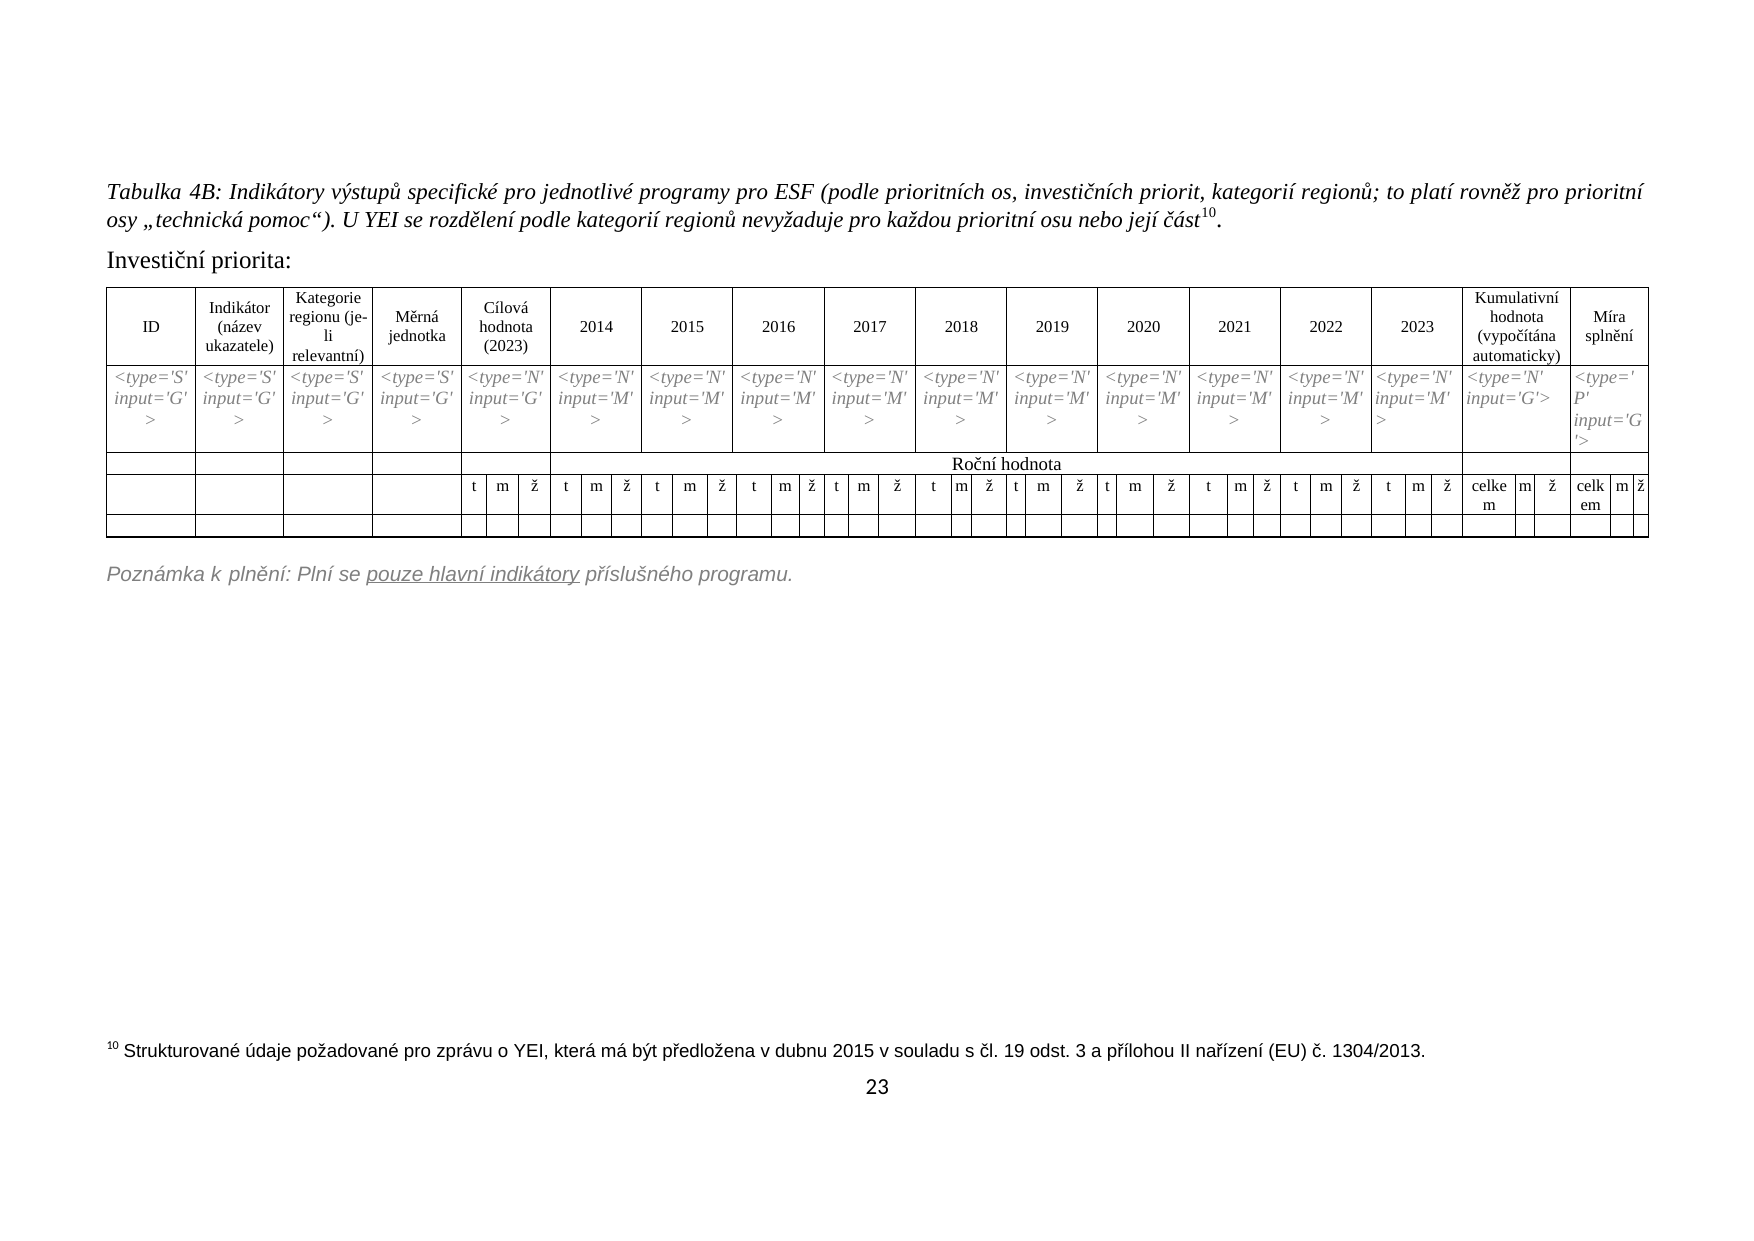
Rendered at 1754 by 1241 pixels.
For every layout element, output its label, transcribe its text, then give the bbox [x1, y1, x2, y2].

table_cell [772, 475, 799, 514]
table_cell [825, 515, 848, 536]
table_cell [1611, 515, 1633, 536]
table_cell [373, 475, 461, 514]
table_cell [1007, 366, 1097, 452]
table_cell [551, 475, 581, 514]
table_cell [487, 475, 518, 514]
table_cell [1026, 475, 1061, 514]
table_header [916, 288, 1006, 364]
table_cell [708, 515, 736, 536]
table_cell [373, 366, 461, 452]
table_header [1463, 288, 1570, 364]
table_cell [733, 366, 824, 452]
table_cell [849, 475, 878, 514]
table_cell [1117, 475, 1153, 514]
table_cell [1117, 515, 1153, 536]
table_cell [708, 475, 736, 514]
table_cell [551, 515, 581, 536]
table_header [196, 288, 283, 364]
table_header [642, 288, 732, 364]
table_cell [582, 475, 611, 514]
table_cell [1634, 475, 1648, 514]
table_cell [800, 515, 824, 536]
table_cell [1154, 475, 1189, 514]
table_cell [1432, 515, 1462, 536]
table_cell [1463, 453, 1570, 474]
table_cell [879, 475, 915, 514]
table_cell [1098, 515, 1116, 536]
text Poznámka k plnění: Plní se pouze hlavní indikátory příslušného programu. [106, 561, 1648, 585]
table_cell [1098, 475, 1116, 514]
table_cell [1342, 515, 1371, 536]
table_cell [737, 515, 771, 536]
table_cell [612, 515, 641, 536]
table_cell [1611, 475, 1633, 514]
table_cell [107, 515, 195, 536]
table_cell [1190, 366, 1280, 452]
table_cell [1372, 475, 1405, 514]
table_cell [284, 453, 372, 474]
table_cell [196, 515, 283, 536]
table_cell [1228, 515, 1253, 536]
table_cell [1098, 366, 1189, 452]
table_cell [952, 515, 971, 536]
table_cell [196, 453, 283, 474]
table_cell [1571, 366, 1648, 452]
text Investiční priorita: [106, 246, 1648, 274]
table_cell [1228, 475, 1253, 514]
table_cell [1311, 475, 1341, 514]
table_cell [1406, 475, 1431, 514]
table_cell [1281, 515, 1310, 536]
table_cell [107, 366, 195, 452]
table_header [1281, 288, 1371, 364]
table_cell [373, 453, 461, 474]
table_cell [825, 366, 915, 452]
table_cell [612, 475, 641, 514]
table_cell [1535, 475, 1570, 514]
text Tabulka 4B: Indikátory výstupů specifické pro jednotlivé programy pro ESF (podle prioritních os, investičních priorit, kategorií regionů; to platí rovněž pro prioritní osy „technická pomoc“). U YEI se rozdělení podle kategorií regionů nevyžaduje pro každou prioritní osu nebo její část. [106, 178, 1648, 233]
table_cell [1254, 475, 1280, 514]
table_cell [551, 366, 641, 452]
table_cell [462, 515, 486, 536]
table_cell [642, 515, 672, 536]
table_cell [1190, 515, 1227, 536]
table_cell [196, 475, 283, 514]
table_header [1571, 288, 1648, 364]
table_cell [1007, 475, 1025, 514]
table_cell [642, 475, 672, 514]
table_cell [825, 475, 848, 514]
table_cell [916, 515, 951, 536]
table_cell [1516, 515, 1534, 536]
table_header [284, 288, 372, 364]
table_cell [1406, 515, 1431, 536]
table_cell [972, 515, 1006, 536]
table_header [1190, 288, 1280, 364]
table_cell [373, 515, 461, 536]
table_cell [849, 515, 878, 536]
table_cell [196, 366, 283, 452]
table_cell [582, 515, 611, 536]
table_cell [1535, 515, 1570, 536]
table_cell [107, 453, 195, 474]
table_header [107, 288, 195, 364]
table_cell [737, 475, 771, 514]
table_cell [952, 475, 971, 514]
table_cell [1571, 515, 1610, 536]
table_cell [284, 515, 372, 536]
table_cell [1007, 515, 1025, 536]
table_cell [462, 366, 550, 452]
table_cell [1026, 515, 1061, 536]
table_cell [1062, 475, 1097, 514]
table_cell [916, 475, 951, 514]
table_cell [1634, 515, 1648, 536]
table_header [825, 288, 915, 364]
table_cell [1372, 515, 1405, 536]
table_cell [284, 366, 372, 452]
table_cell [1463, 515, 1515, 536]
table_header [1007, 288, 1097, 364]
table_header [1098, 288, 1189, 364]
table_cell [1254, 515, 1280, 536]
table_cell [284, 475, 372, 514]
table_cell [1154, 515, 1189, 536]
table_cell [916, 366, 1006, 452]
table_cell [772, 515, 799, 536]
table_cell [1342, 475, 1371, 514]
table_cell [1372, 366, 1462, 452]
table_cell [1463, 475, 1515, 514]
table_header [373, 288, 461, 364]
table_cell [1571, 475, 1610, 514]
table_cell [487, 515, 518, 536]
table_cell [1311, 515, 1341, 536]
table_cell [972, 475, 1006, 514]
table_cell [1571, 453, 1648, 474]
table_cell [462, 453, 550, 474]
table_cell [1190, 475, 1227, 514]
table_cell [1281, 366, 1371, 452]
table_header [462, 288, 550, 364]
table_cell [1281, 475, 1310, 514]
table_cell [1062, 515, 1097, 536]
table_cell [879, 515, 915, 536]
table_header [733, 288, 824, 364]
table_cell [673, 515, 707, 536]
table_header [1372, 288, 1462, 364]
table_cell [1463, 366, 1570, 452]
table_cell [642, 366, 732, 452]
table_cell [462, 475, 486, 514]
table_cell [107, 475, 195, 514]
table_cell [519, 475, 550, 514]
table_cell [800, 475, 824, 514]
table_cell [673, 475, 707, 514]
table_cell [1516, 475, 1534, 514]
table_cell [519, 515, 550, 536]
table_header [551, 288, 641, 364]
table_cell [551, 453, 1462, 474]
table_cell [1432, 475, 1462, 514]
